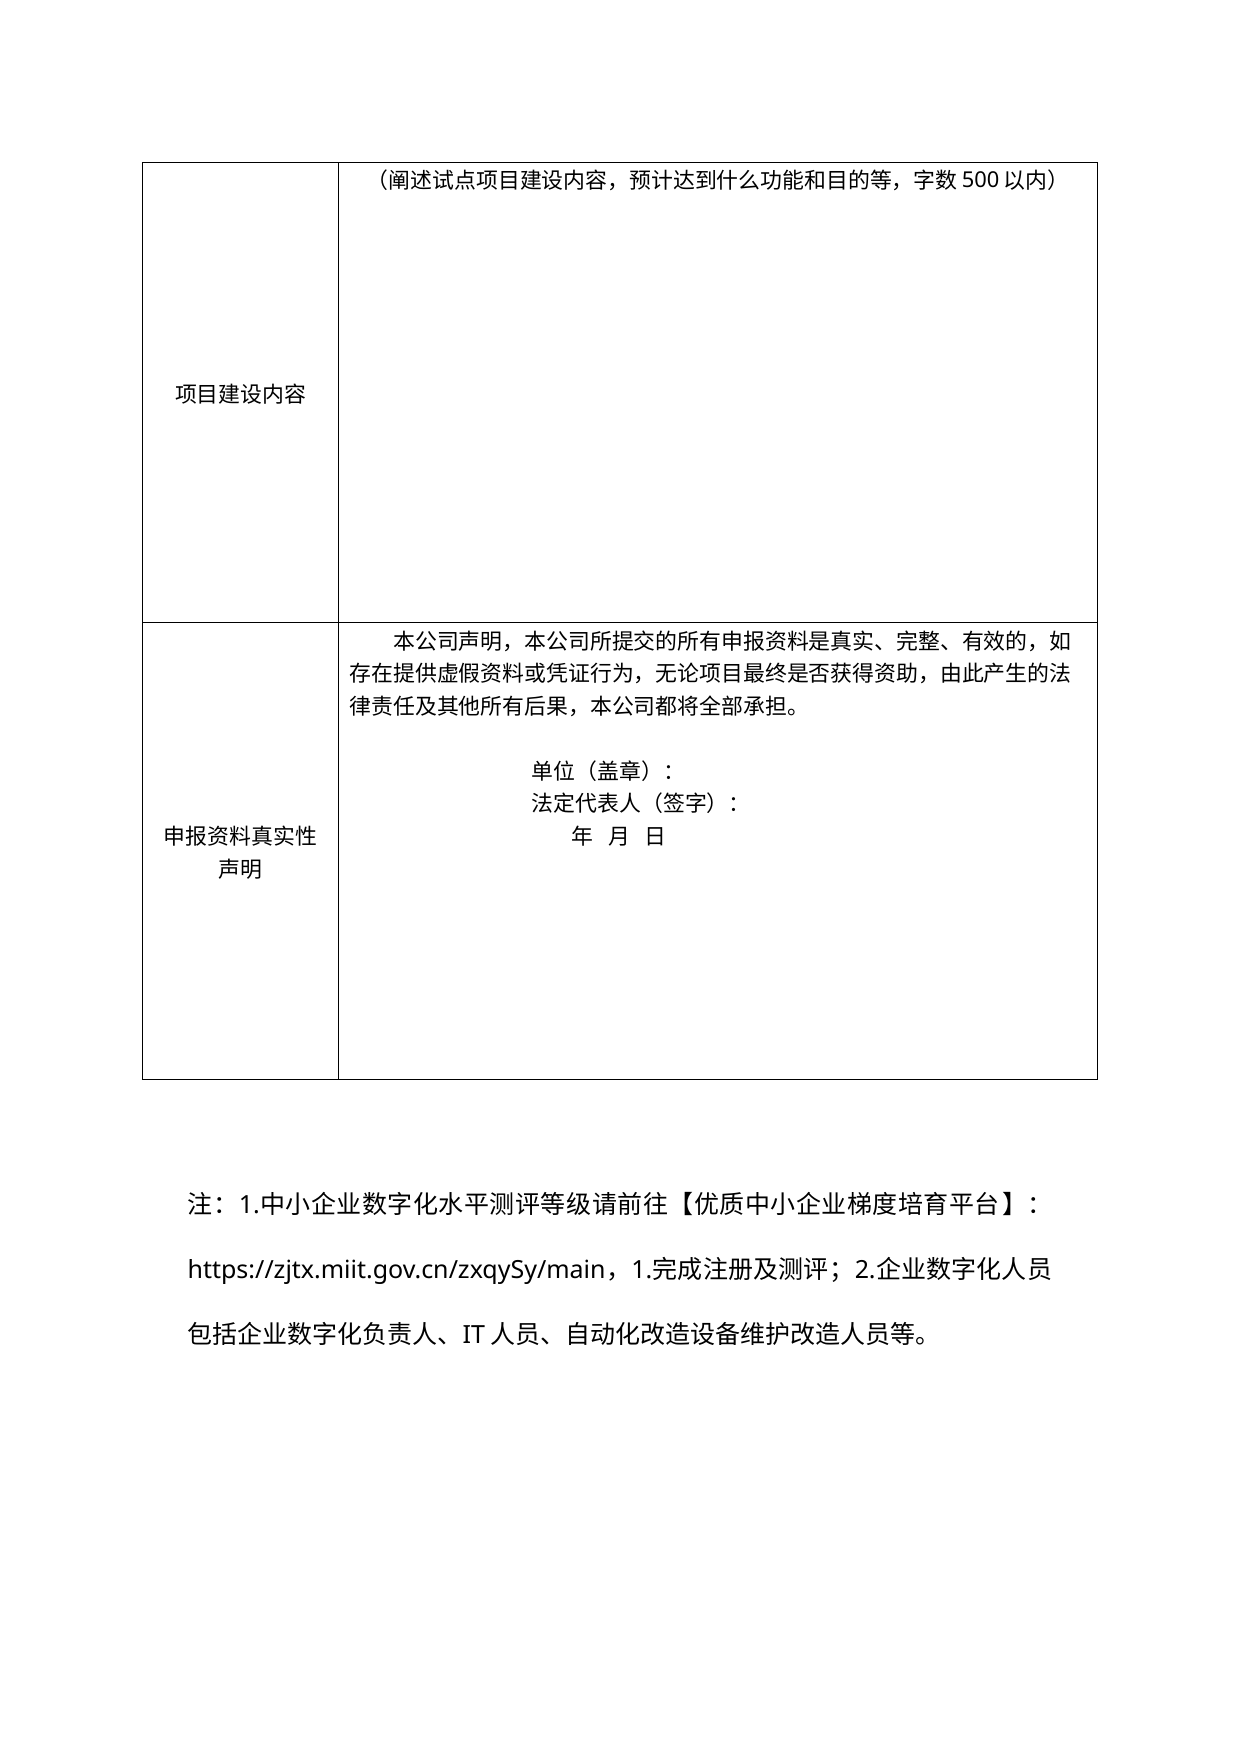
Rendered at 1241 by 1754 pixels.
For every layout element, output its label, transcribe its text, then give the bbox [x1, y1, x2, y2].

text 注：1.中小企业数字化水平测评等级请前往【优质中小企业梯度培育平台】：https://zjtx.miit.gov.cn/zxqySy/main，1.完成注册及测评；2.企业数字化人员包括企业数字化负责人、IT人员、自动化改造设备维护改造人员等。 [187, 1170, 1053, 1365]
table_cell 申报资料真实性声明 [143, 623, 338, 1079]
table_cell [339, 163, 1097, 622]
table_cell 本公司声明，本公司所提交的所有申报资料是真实、完整、有效的，如存在提供虚假资料或凭证行为，无论项目最终是否获得资助，由此产生的法律责任及其他所有后果，本公司都将全部承担。 单位（盖章）： 法定代表人（签字）： 年 月 日 [339, 623, 1097, 1079]
table_cell 项目建设内容 [143, 163, 338, 622]
